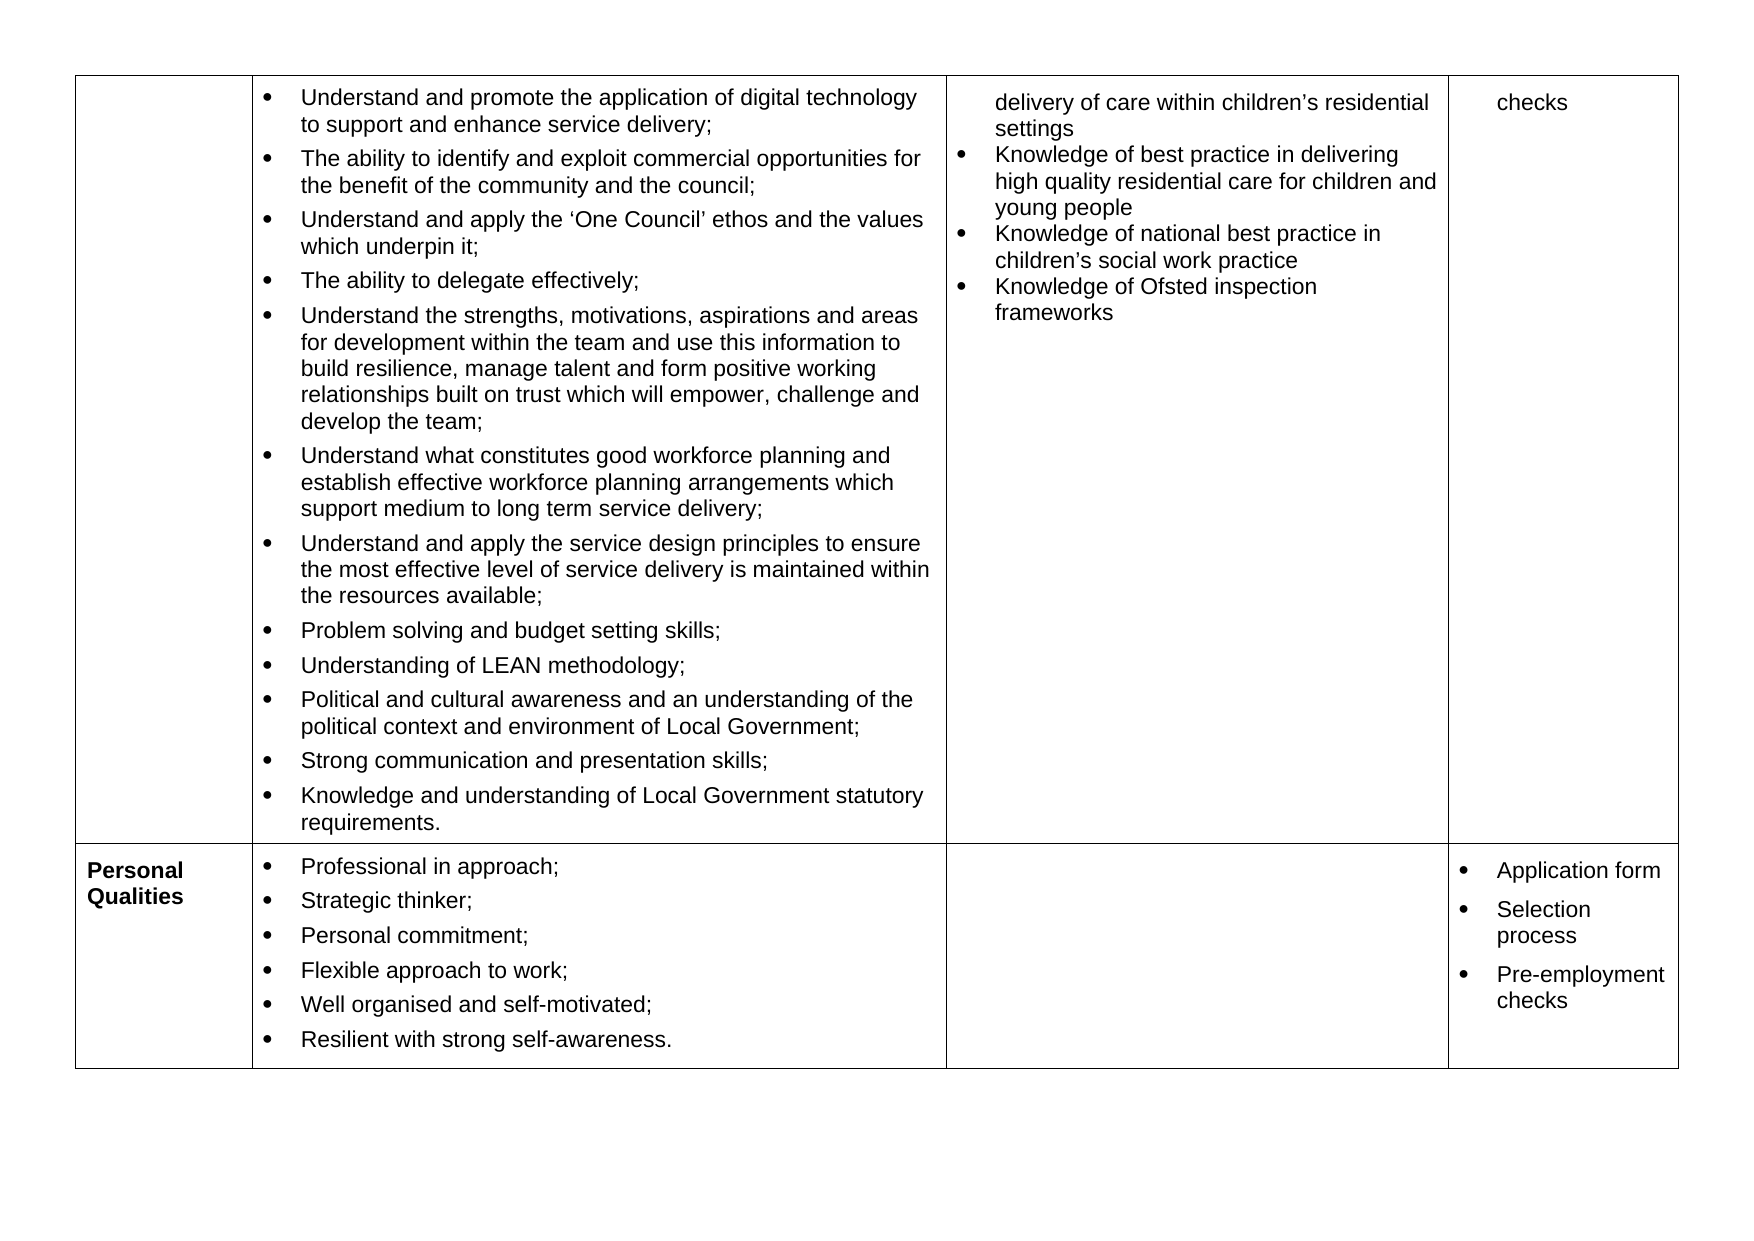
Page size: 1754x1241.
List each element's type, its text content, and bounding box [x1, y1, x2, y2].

table_cell Professional in approach; Strategic thinker; Personal commitment; Flexible approach to work; Well organised and self-motivated; Resilient with strong self-awareness. [253, 844, 946, 1068]
table_cell [947, 844, 1448, 1068]
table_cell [253, 76, 946, 843]
table_cell Application form Selection process Pre-employment checks [1449, 844, 1678, 1068]
table_cell Personal Qualities [76, 844, 252, 1068]
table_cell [1449, 76, 1678, 843]
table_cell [947, 76, 1448, 843]
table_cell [76, 76, 252, 843]
